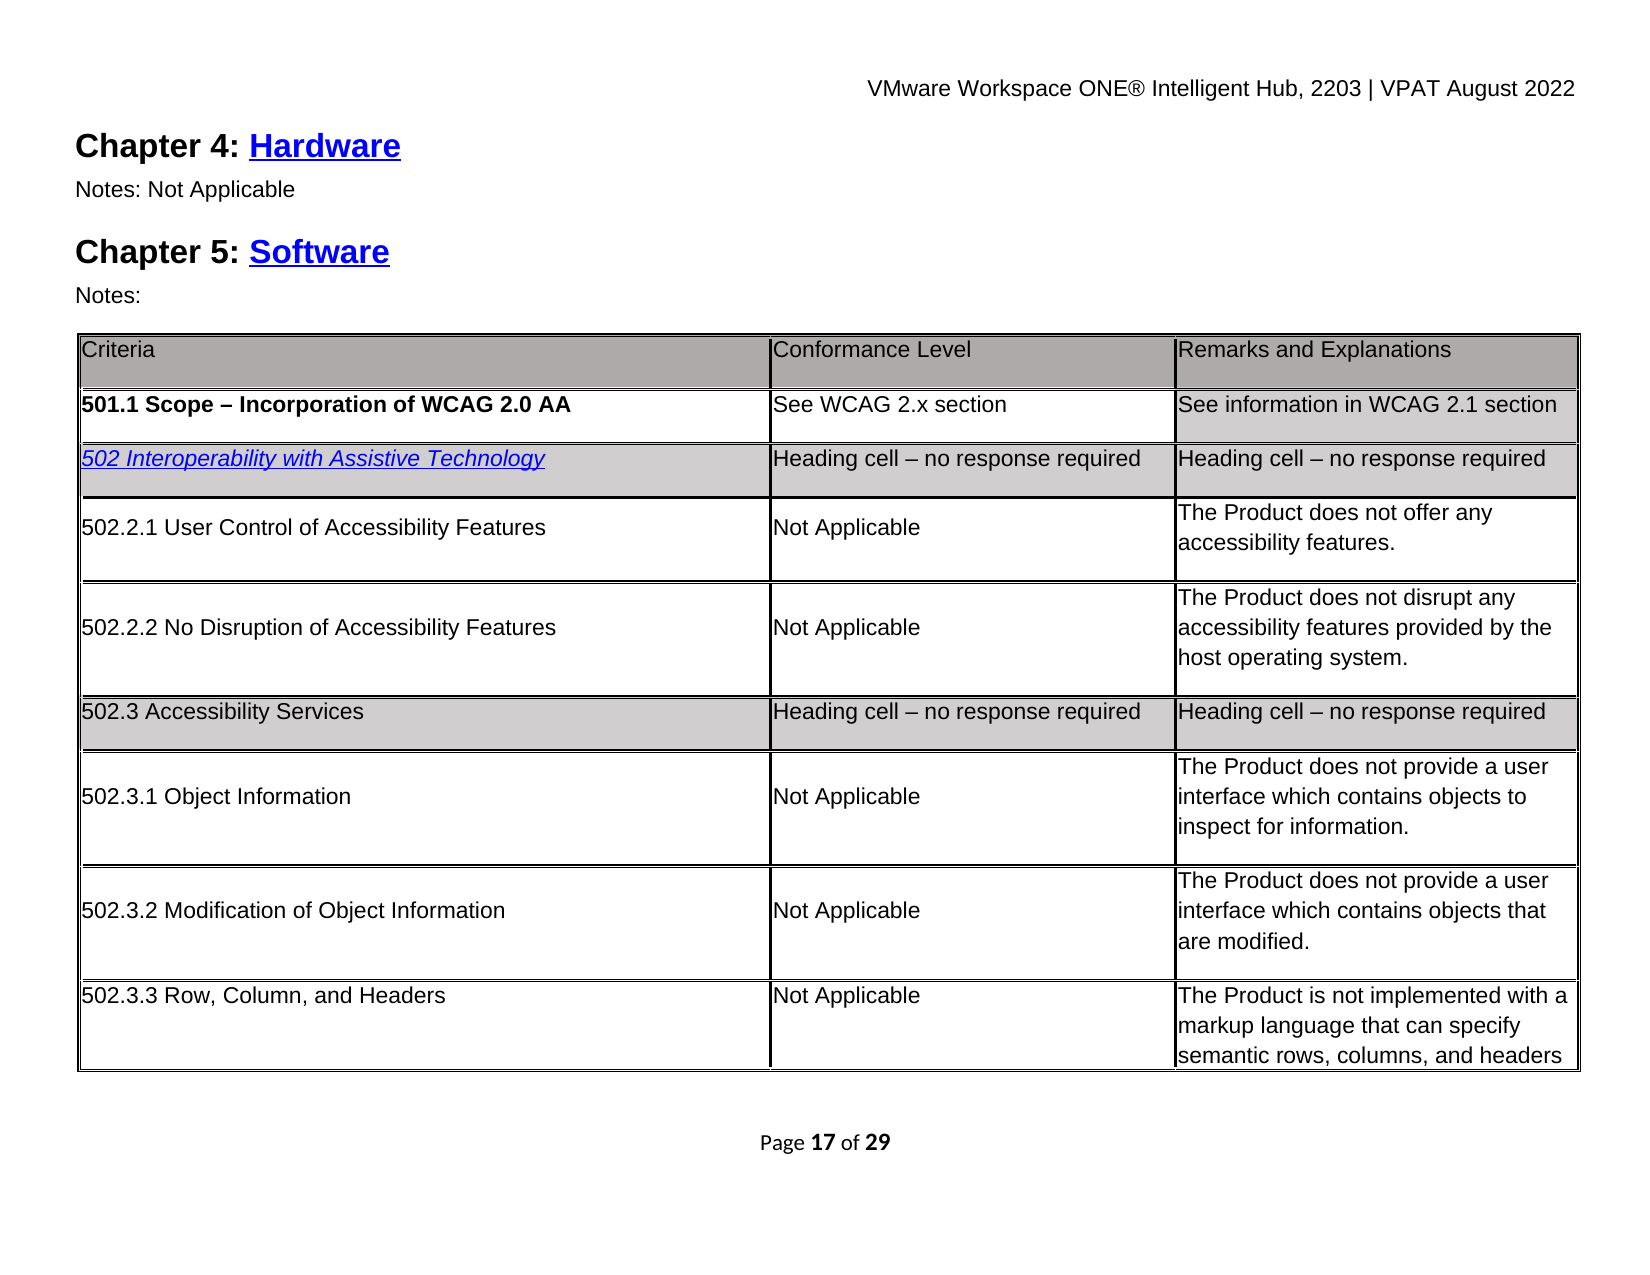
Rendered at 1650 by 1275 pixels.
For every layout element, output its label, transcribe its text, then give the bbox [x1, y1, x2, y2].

table_header Criteria [81, 337, 770, 387]
table_cell 502 Interoperability with Assistive Technology [79, 442, 770, 496]
table_cell The Product does not disrupt any accessibility features provided by the host operating system. [1177, 580, 1578, 695]
table_cell The Product does not provide a user interface which contains objects that are modified. [1177, 864, 1578, 979]
table_cell 502.3 Accessibility Services [81, 695, 769, 749]
table_cell 502.3.1 Object Information [81, 749, 769, 864]
table_cell Not Applicable [770, 982, 1175, 1069]
table_cell 502.2.2 No Disruption of Accessibility Features [81, 580, 769, 695]
table_cell The Product does not offer any accessibility features. [1177, 496, 1577, 580]
table_cell Heading cell – no response required [1177, 695, 1578, 749]
table_cell 502.3.2 Modification of Object Information [81, 864, 769, 979]
table_cell Not Applicable [772, 584, 1174, 695]
text Notes: Not Applicable [75, 176, 1575, 203]
text Notes: [75, 282, 1575, 308]
subtitle Chapter 4: Hardware [75, 126, 1575, 164]
table_cell 502.2.1 User Control of Accessibility Features [81, 496, 769, 580]
table_cell 501.1 Scope – Incorporation of WCAG 2.0 AA [81, 387, 769, 442]
table_cell Heading cell – no response required [772, 699, 1174, 749]
table_cell The Product does not provide a user interface which contains objects to inspect for information. [1177, 749, 1578, 864]
table_cell Heading cell – no response required [1175, 442, 1579, 496]
table_header Conformance Level [770, 337, 1175, 387]
table_cell Not Applicable [772, 753, 1174, 864]
table_header Remarks and Explanations [1175, 337, 1577, 387]
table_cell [1175, 979, 1579, 1069]
table_cell See WCAG 2.x section [772, 391, 1174, 442]
table_cell Not Applicable [772, 499, 1174, 580]
table_cell Not Applicable [772, 868, 1174, 979]
table_cell See information in WCAG 2.1 section [1177, 387, 1578, 442]
table_cell 502.3.3 Row, Column, and Headers [79, 979, 770, 1069]
subtitle Chapter 5: Software [75, 232, 1575, 270]
table_cell Heading cell – no response required [772, 445, 1174, 496]
